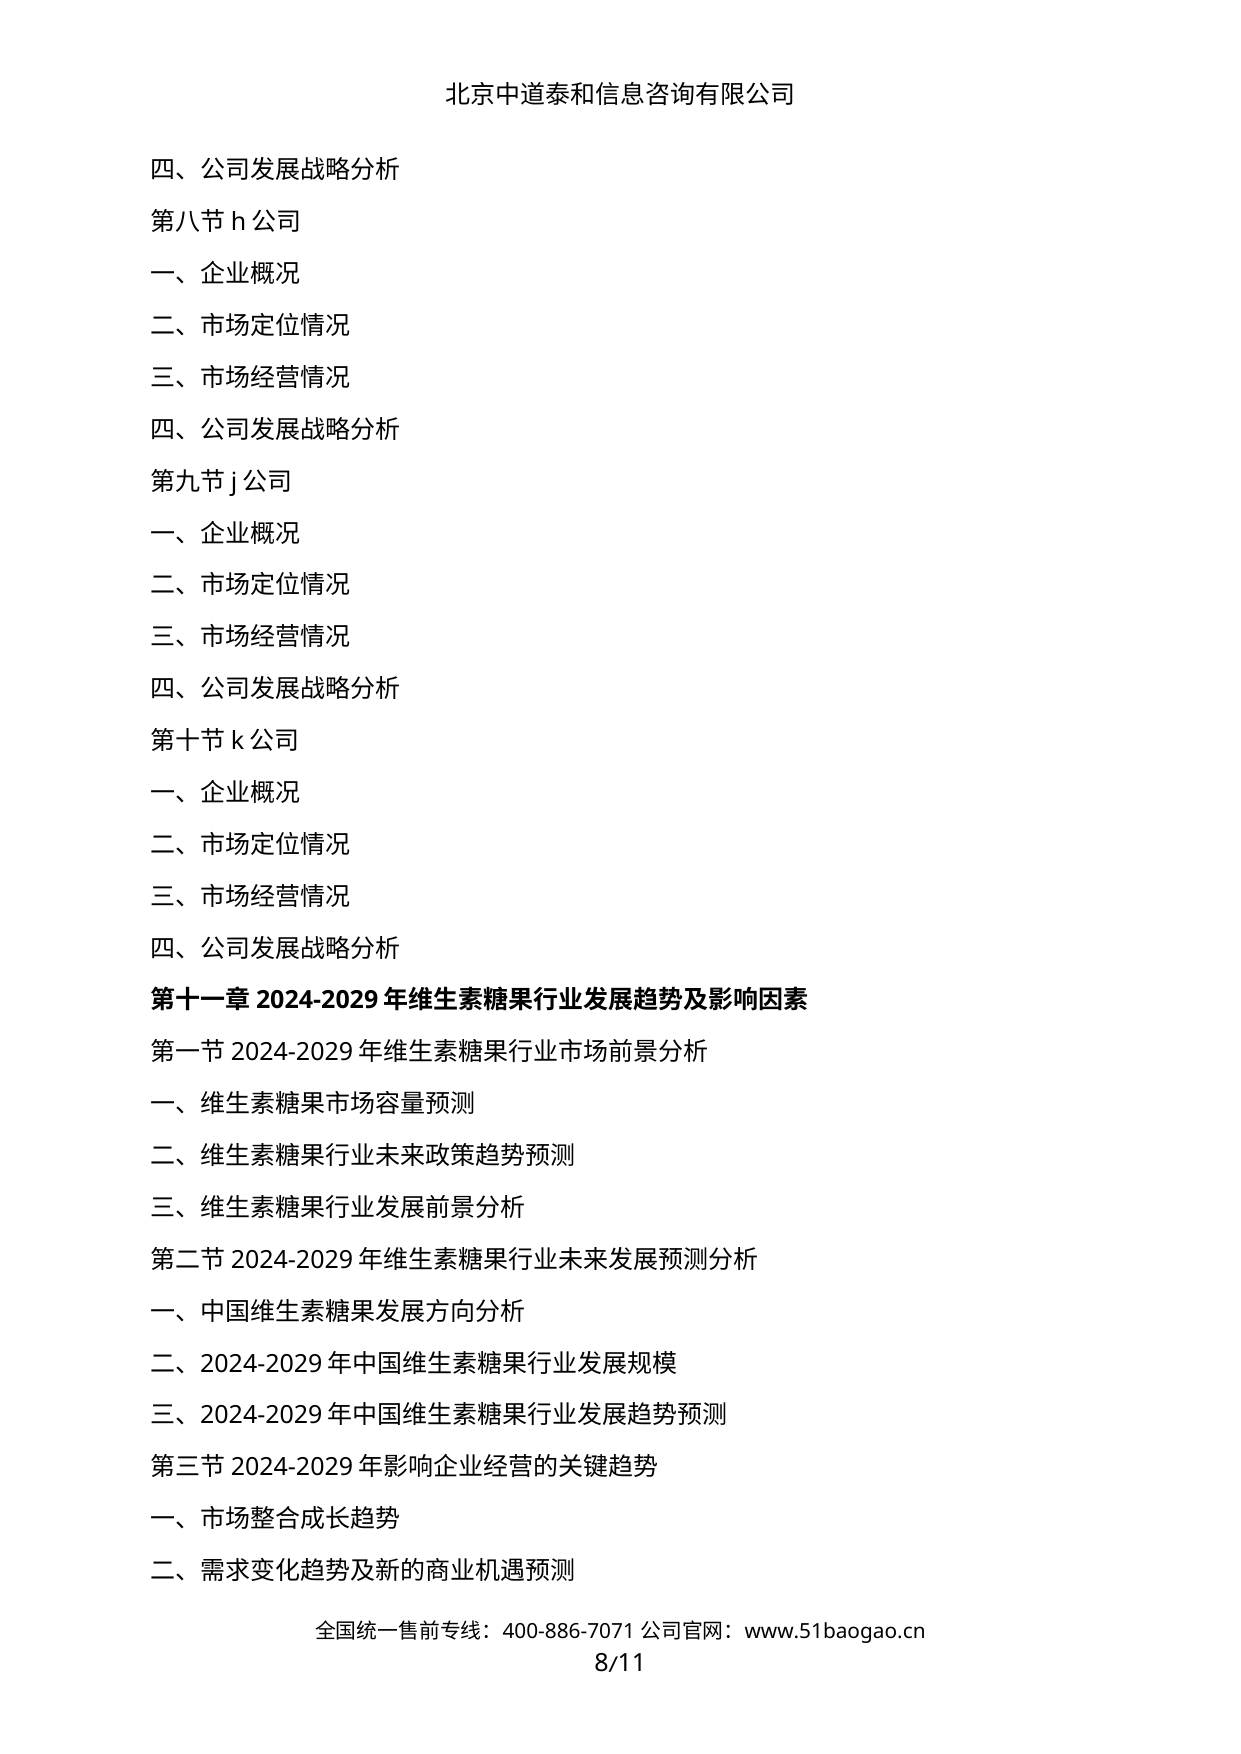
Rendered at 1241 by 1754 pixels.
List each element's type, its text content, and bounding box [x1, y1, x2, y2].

text 第三节 2024-2029年影响企业经营的关键趋势 [150, 1447, 1090, 1483]
text 三、维生素糖果行业发展前景分析 [150, 1187, 1090, 1224]
text 二、市场定位情况 [150, 306, 1090, 342]
text 三、市场经营情况 [150, 617, 1090, 653]
text 二、需求变化趋势及新的商业机遇预测 [150, 1551, 1090, 1587]
text 四、公司发展战略分析 [150, 669, 1090, 705]
text 第十一章 2024-2029年维生素糖果行业发展趋势及影响因素 [150, 980, 1090, 1016]
text 第八节 h公司 [150, 202, 1090, 238]
text 一、中国维生素糖果发展方向分析 [150, 1291, 1090, 1327]
text 四、公司发展战略分析 [150, 409, 1090, 446]
text 三、市场经营情况 [150, 876, 1090, 912]
text 二、维生素糖果行业未来政策趋势预测 [150, 1136, 1090, 1172]
text 第一节 2024-2029年维生素糖果行业市场前景分析 [150, 1032, 1090, 1068]
text 第二节 2024-2029年维生素糖果行业未来发展预测分析 [150, 1239, 1090, 1276]
text 一、市场整合成长趋势 [150, 1499, 1090, 1535]
text 四、公司发展战略分析 [150, 150, 1090, 186]
text 四、公司发展战略分析 [150, 928, 1090, 964]
text 一、企业概况 [150, 772, 1090, 809]
text 第十节 k公司 [150, 721, 1090, 757]
text 二、市场定位情况 [150, 824, 1090, 861]
text 三、市场经营情况 [150, 357, 1090, 394]
text 一、企业概况 [150, 513, 1090, 549]
text 三、2024-2029年中国维生素糖果行业发展趋势预测 [150, 1395, 1090, 1431]
text 二、市场定位情况 [150, 565, 1090, 601]
text 一、维生素糖果市场容量预测 [150, 1084, 1090, 1120]
text 一、企业概况 [150, 254, 1090, 290]
text 二、2024-2029年中国维生素糖果行业发展规模 [150, 1343, 1090, 1379]
text 第九节 j公司 [150, 461, 1090, 497]
